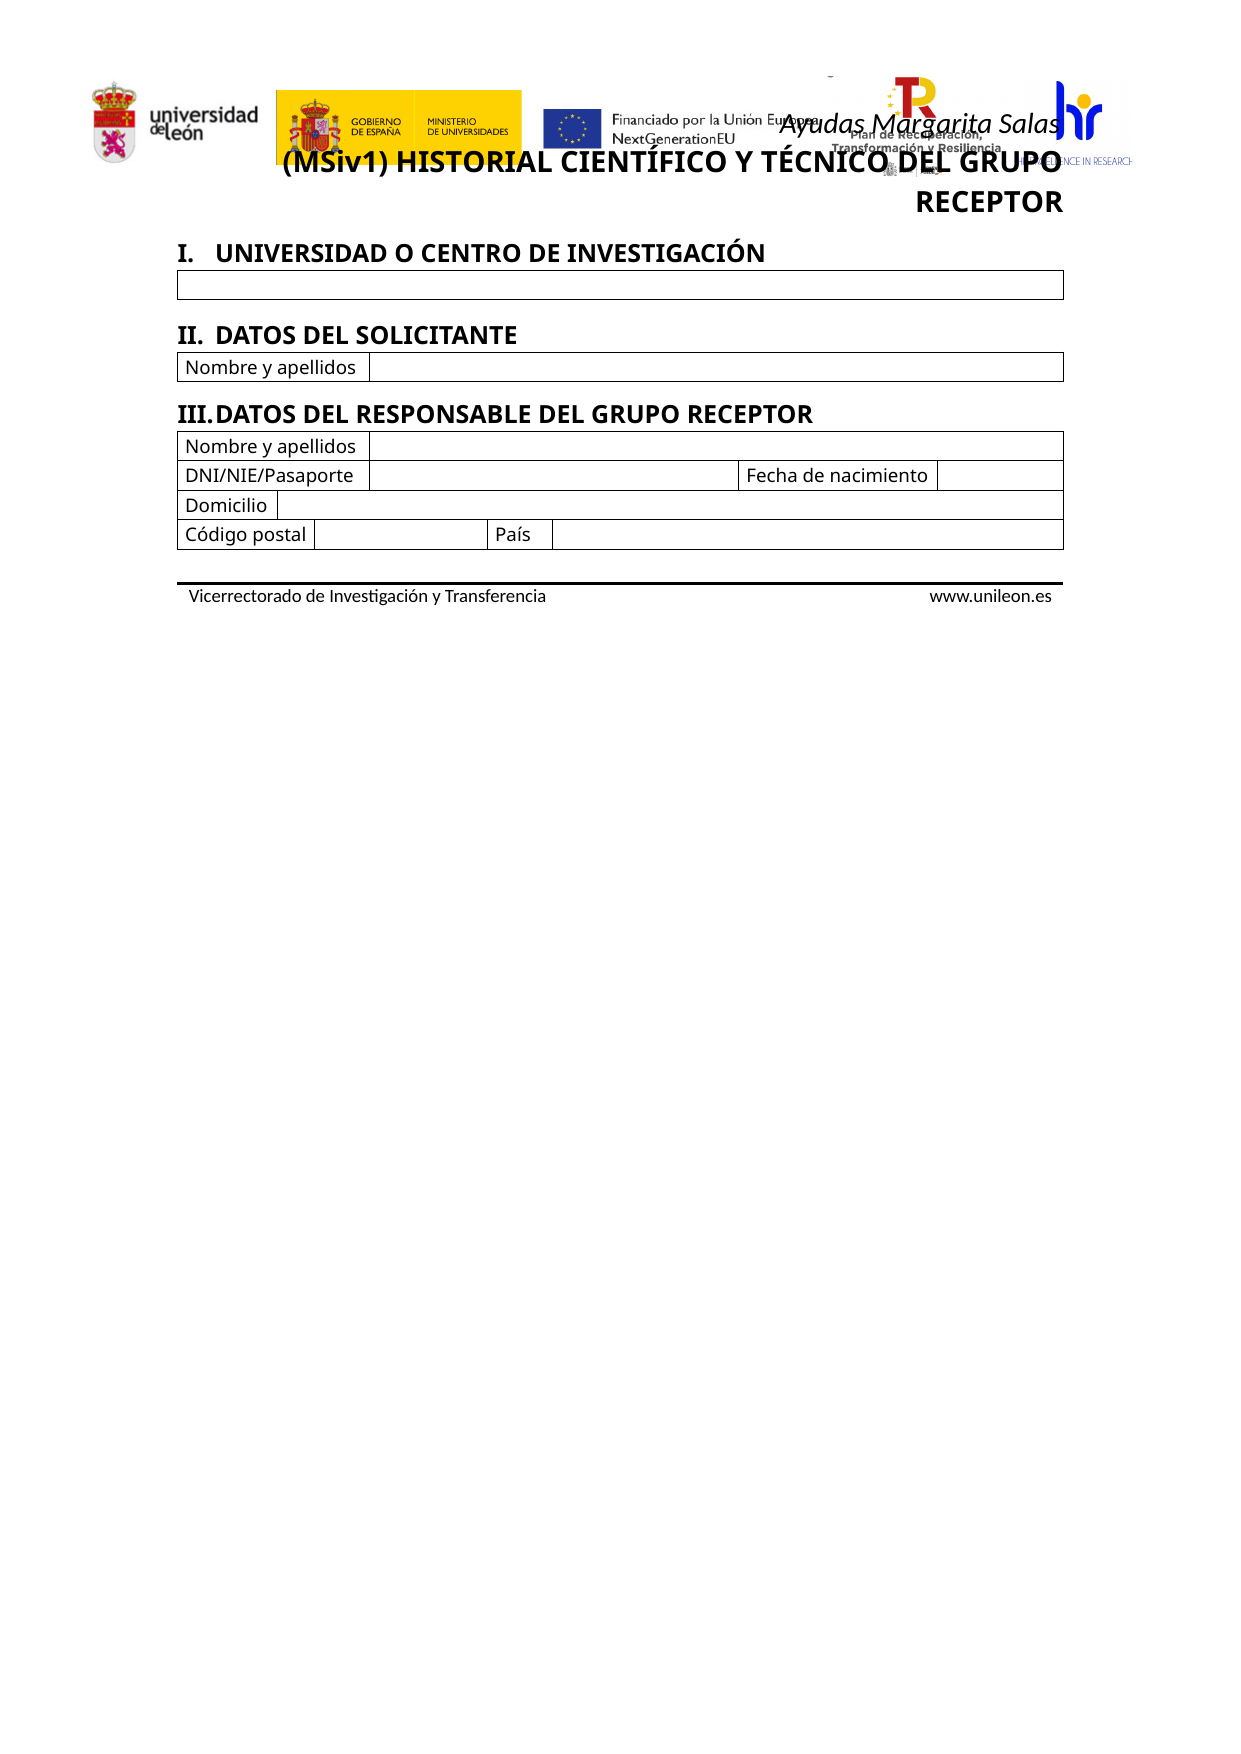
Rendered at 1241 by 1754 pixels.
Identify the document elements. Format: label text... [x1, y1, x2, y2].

table_cell Fecha de nacimiento [739, 461, 937, 489]
table_cell [315, 520, 487, 548]
picture [1018, 81, 1133, 165]
table_cell [553, 520, 1063, 548]
table_header Nombre y apellidos [178, 432, 369, 460]
table_cell Código postal [178, 520, 314, 548]
table_header [370, 432, 1063, 460]
picture [826, 76, 1007, 177]
list DATOS DEL SOLICITANTE [177, 317, 1063, 352]
table_header Nombre y apellidos [178, 353, 369, 381]
picture [81, 71, 268, 173]
list UNIVERSIDAD O CENTRO DE INVESTIGACIÓN [177, 236, 1063, 270]
table_cell DNI/NIE/Pasaporte [178, 461, 369, 489]
table_cell País [488, 520, 552, 548]
table_cell [938, 461, 1063, 489]
table_cell [278, 491, 1063, 519]
table_header [370, 353, 1063, 381]
table_cell [370, 461, 738, 489]
list DATOS DEL RESPONSABLE DEL GRUPO RECEPTOR [177, 396, 1063, 431]
picture [826, 121, 834, 131]
table_cell Domicilio [178, 491, 277, 519]
table_header [178, 271, 1063, 299]
picture [1018, 121, 1023, 131]
picture [1045, 155, 1056, 165]
